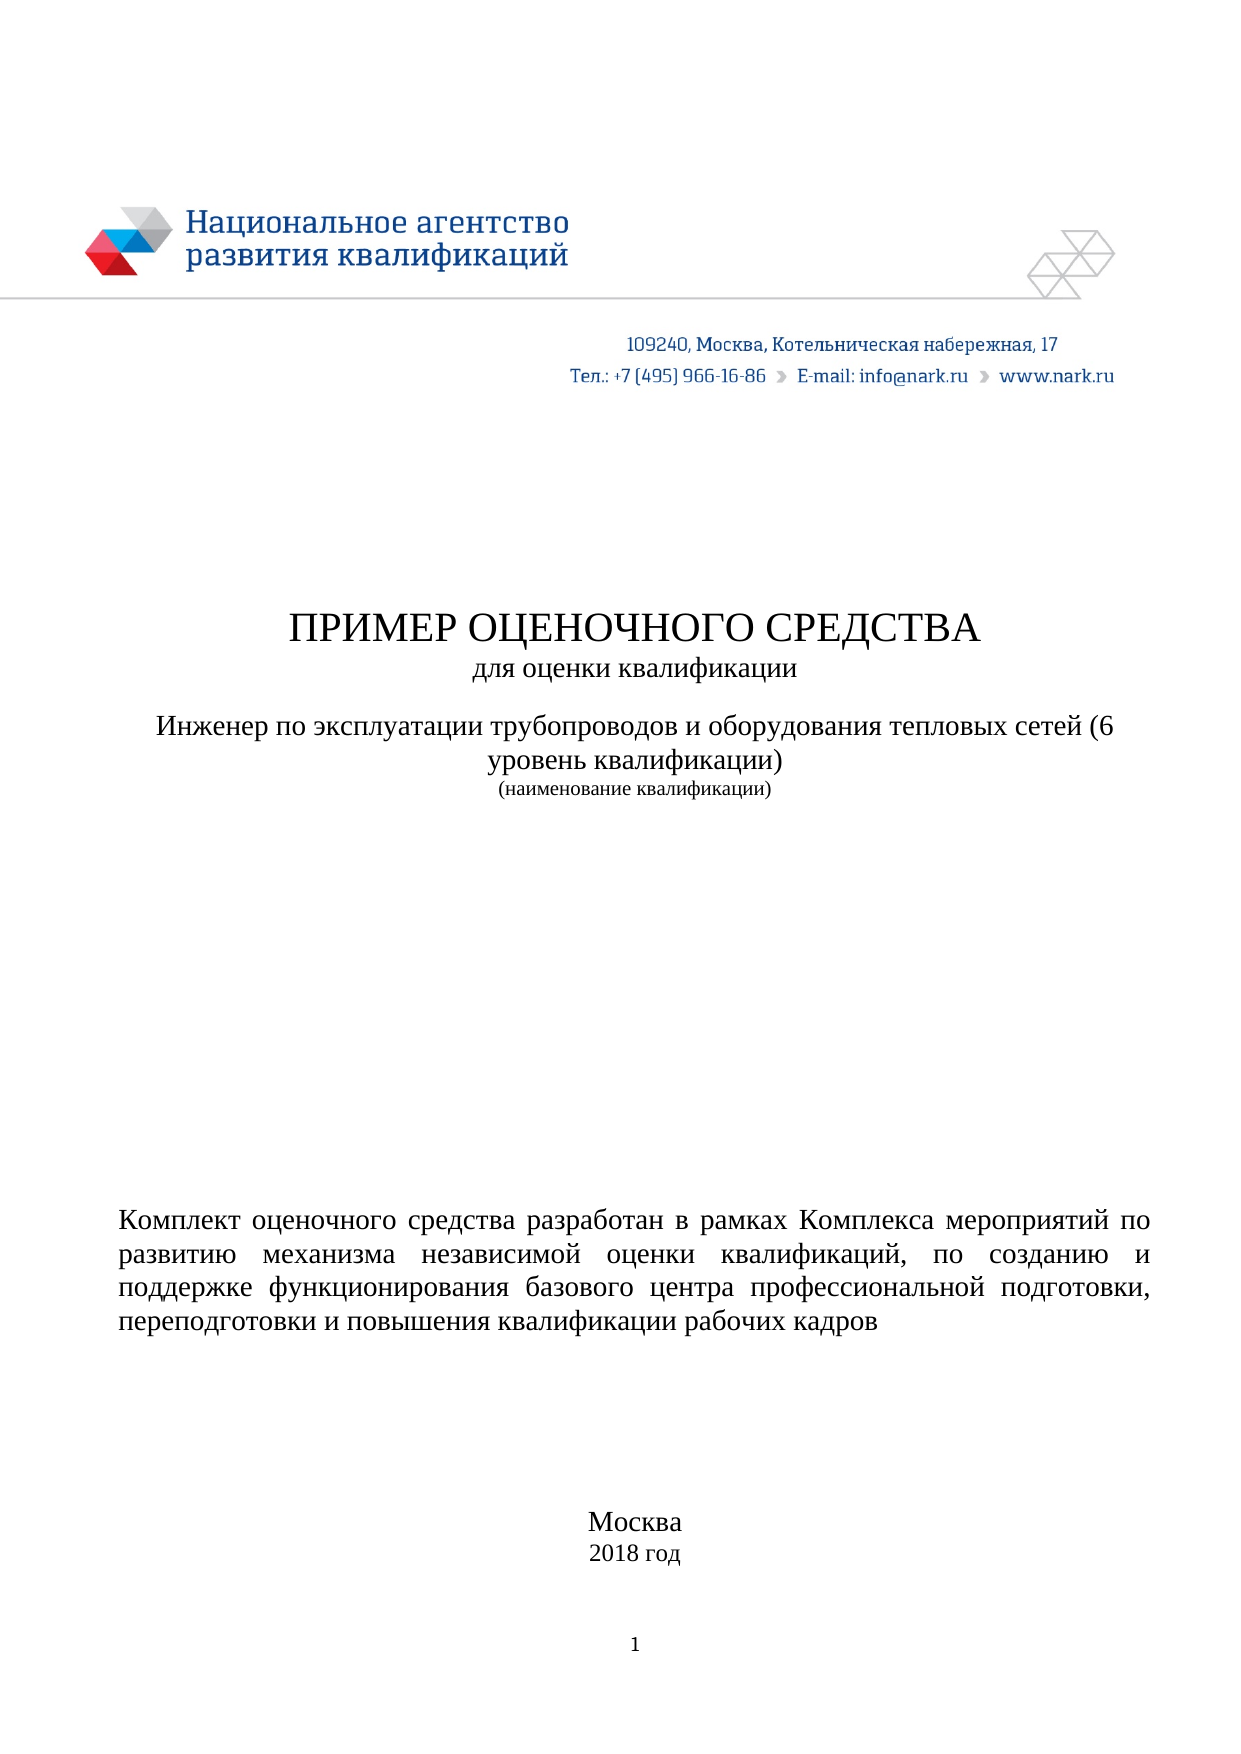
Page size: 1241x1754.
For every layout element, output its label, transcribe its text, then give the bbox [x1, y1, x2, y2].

text Инженер по эксплуатации трубопроводов и оборудования тепловых сетей (6 уровень квалификации) [118, 708, 1152, 776]
picture [0, 119, 1188, 407]
text Комплект оценочного средства разработан в рамках Комплекса мероприятий по развитию механизма независимой оценки квалификаций, по созданию и поддержке функционирования базового центра профессиональной подготовки, переподготовки и повышения квалификации рабочих кадров [118, 1202, 1152, 1336]
text для оценки квалификации [118, 650, 1152, 683]
text ПРИМЕР ОЦЕНОЧНОГО СРЕДСТВА [118, 602, 1152, 650]
text 2018 год [118, 1538, 1152, 1566]
text (наименование квалификации) [118, 776, 1152, 800]
text Москва [118, 1504, 1152, 1538]
